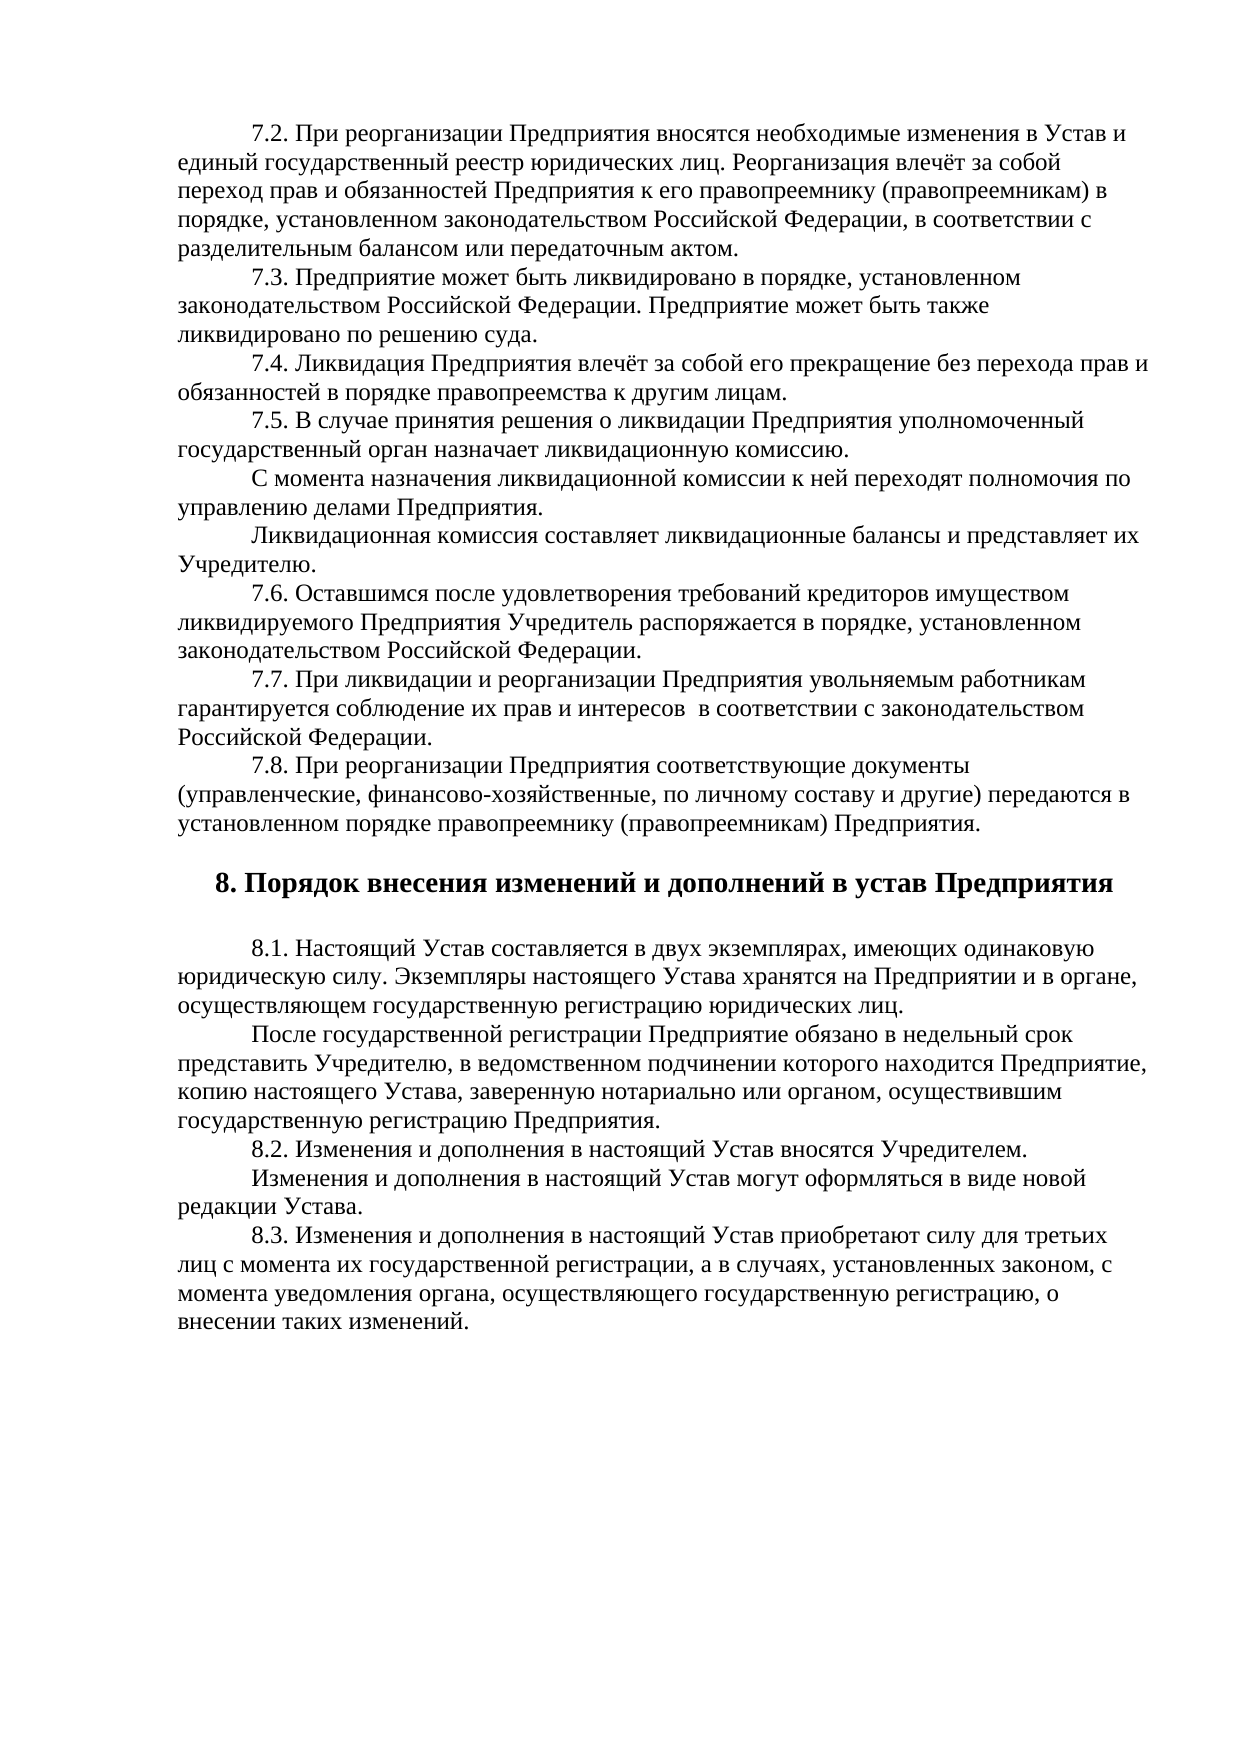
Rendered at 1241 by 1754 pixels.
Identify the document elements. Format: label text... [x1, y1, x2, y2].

text 7.6. Оставшимся после удовлетворения требований кредиторов имуществом ликвидируемого Предприятия Учредитель распоряжается в порядке, установленном законодательством Российской Федерации. [177, 578, 1152, 664]
text После государственной регистрации Предприятие обязано в недельный срок представить Учредителю, в ведомственном подчинении которого находится Предприятие, копию настоящего Устава, заверенную нотариально или органом, осуществившим государственную регистрацию Предприятия. [177, 1019, 1152, 1134]
text обязанностей в порядке правопреемства к другим лицам. [177, 377, 1152, 406]
text 7.8. При реорганизации Предприятия соответствующие документы (управленческие, финансово-хозяйственные, по личному составу и другие) передаются в установленном порядке правопреемнику (правопреемникам) Предприятия. [177, 751, 1152, 837]
text 7.7. При ликвидации и реорганизации Предприятия увольняемым работникам гарантируется соблюдение их прав и интересов в соответствии с законодательством Российской Федерации. [177, 664, 1152, 751]
text Ликвидационная комиссия составляет ликвидационные балансы и представляет их Учредителю. [177, 521, 1152, 578]
text 8.3. Изменения и дополнения в настоящий Устав приобретают силу для третьих лиц с момента их государственной регистрации, а в случаях, установленных законом, с момента уведомления органа, осуществляющего государственную регистрацию, о внесении таких изменений. [177, 1220, 1152, 1335]
text 7.4. Ликвидация Предприятия влечёт за собой его прекращение без перехода прав и [177, 348, 1152, 377]
text Изменения и дополнения в настоящий Устав могут оформляться в виде новой редакции Устава. [177, 1163, 1152, 1220]
text 8.2. Изменения и дополнения в настоящий Устав вносятся Учредителем. [177, 1134, 1152, 1163]
text С момента назначения ликвидационной комиссии к ней переходят полномочия по управлению делами Предприятия. [177, 463, 1152, 521]
text 8. Порядок внесения изменений и дополнений в устав Предприятия [177, 866, 1152, 899]
text 7.2. При реорганизации Предприятия вносятся необходимые изменения в Устав и единый государственный реестр юридических лиц. Реорганизация влечёт за собой переход прав и обязанностей Предприятия к его правопреемнику (правопреемникам) в порядке, установленном законодательством Российской Федерации, в соответствии с разделительным балансом или передаточным актом. [177, 118, 1152, 262]
text 7.3. Предприятие может быть ликвидировано в порядке, установленном законодательством Российской Федерации. Предприятие может быть также ликвидировано по решению суда. [177, 262, 1152, 348]
text 8.1. Настоящий Устав составляется в двух экземплярах, имеющих одинаковую юридическую силу. Экземпляры настоящего Устава хранятся на Предприятии и в органе, осуществляющем государственную регистрацию юридических лиц. [177, 933, 1152, 1019]
text 7.5. В случае принятия решения о ликвидации Предприятия уполномоченный государственный орган назначает ликвидационную комиссию. [177, 406, 1152, 463]
